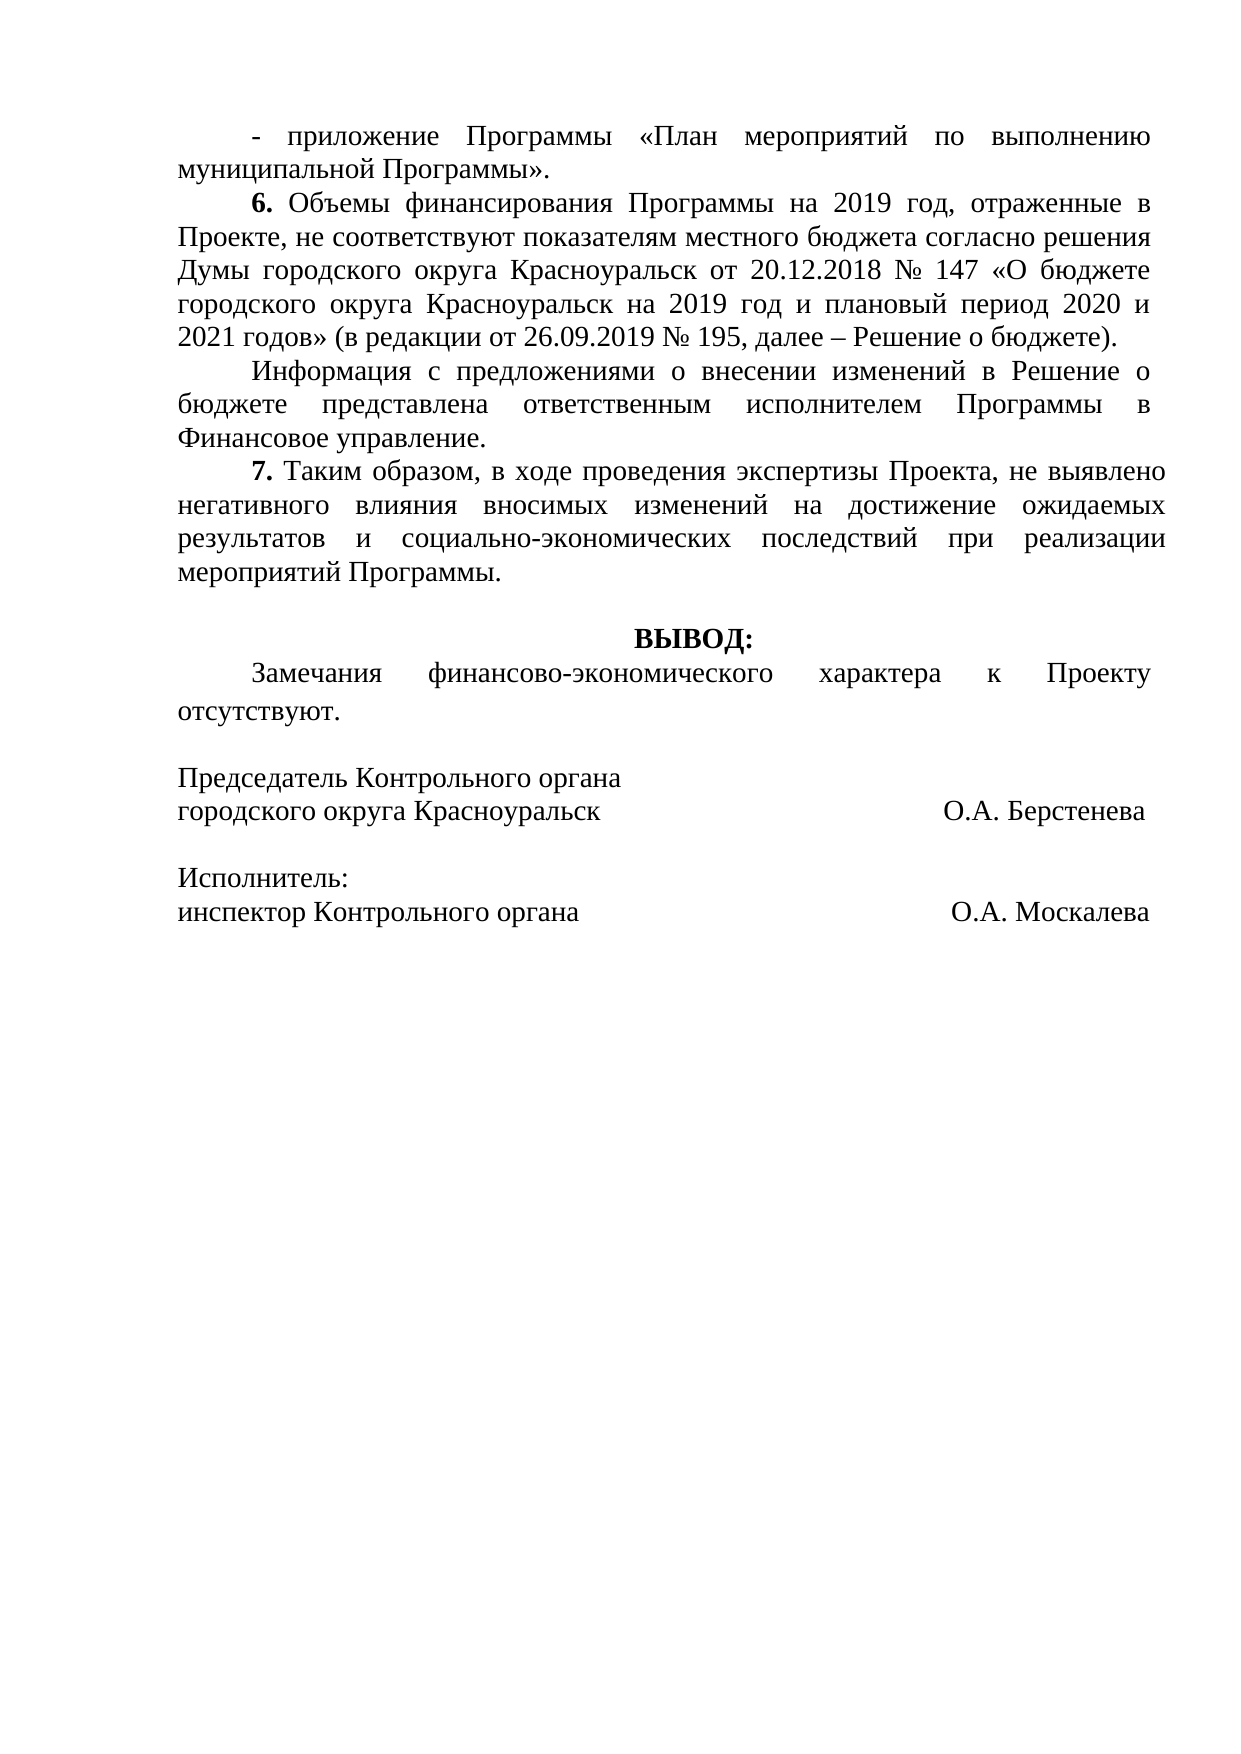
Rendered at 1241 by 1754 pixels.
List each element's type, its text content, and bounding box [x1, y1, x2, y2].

text 6. Объемы финансирования Программы на 2019 год, отраженные в Проекте, не соответствуют показателям местного бюджета согласно решения Думы городского округа Красноуральск от 20.12.2018 № 147 «О бюджете городского округа Красноуральск на 2019 год и плановый период 2020 и 2021 годов» (в редакции от 26.09.2019 № 195, далее – Решение о бюджете). [177, 185, 1152, 353]
text инспектор Контрольного органа О.А. Москалева [177, 894, 1152, 928]
text Председатель Контрольного органа [177, 760, 1152, 793]
text Информация с предложениями о внесении изменений в Решение о бюджете представлена ответственным исполнителем Программы в Финансовое управление. [177, 353, 1152, 453]
text ВЫВОД: [177, 621, 1152, 655]
text городского округа Красноуральск О.А. Берстенева [177, 793, 1152, 827]
text Исполнитель: [177, 861, 1152, 894]
text 7. Таким образом, в ходе проведения экспертизы Проекта, не выявлено негативного влияния вносимых изменений на достижение ожидаемых результатов и социально-экономических последствий при реализации мероприятий Программы. [177, 453, 1167, 588]
text - приложение Программы «План мероприятий по выполнению муниципальной Программы». [177, 118, 1152, 185]
text Замечания финансово-экономического характера к Проекту отсутствуют. [177, 655, 1152, 727]
